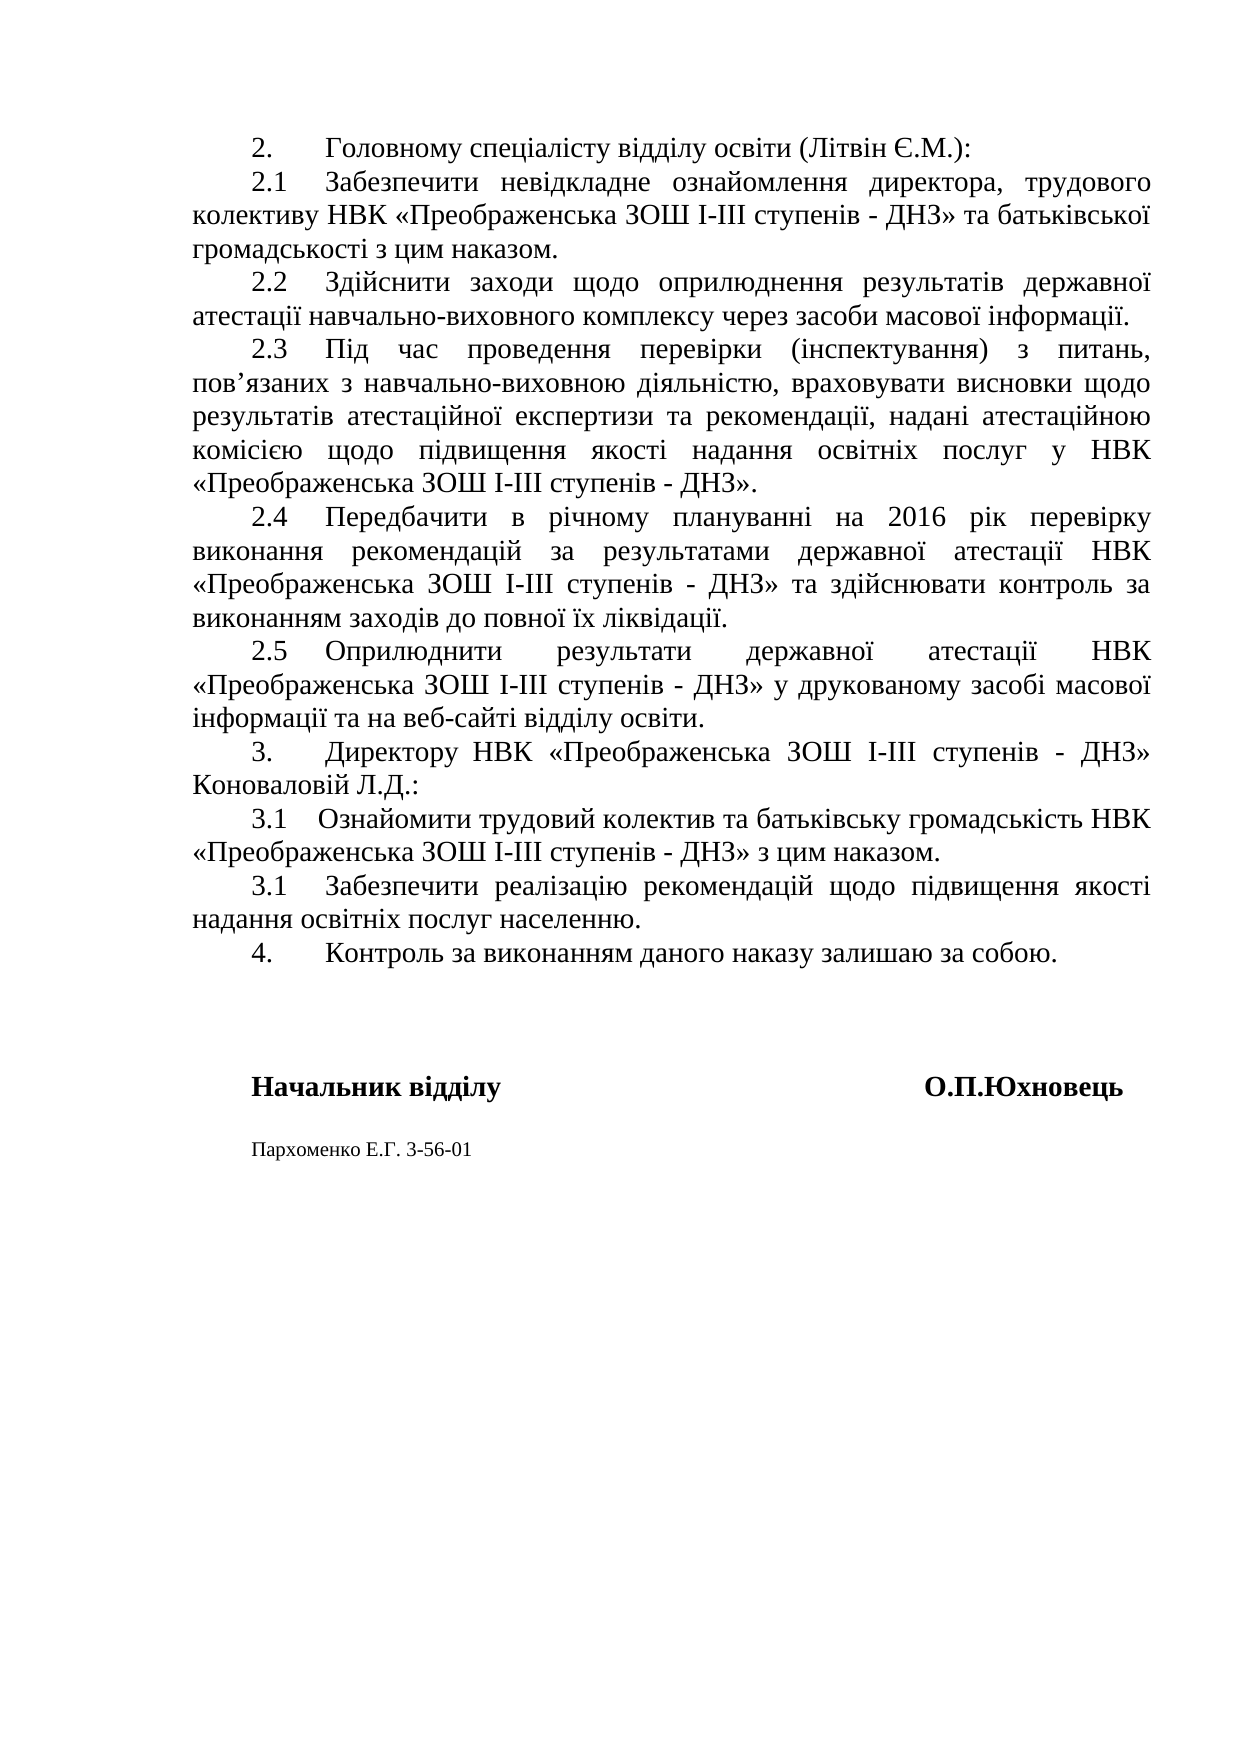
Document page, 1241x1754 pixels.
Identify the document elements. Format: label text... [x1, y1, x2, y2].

list Головному спеціалісту відділу освіти (Літвін Є.М.): [192, 130, 1152, 164]
list Контроль за виконанням даного наказу залишаю за собою. [192, 935, 1152, 969]
text 3.1 Ознайомити трудовий колектив та батьківську громадськість НВК «Преображенська ЗОШ І-ІІІ ступенів - ДНЗ» з цим наказом. [192, 801, 1152, 868]
list Оприлюднити результати державної атестації НВК «Преображенська ЗОШ І-ІІІ ступенів - ДНЗ» у друкованому засобі масової інформації та на веб-сайті відділу освіти. [192, 633, 1152, 734]
list Директору НВК «Преображенська ЗОШ І-ІІІ ступенів - ДНЗ» Коноваловій Л.Д.: [192, 734, 1152, 801]
list Передбачити в річному плануванні на 2016 рік перевірку виконання рекомендацій за результатами державної атестації НВК «Преображенська ЗОШ І-ІІІ ступенів - ДНЗ» та здійснювати контроль за виконанням заходів до повної їх ліквідації. [192, 499, 1152, 633]
text Начальник відділу О.П.Юхновець [192, 1069, 1152, 1103]
list Забезпечити реалізацію рекомендацій щодо підвищення якості надання освітніх послуг населенню. [192, 868, 1152, 935]
list Забезпечити невідкладне ознайомлення директора, трудового колективу НВК «Преображенська ЗОШ І-ІІІ ступенів - ДНЗ» та батьківської громадськості з цим наказом. [192, 164, 1152, 264]
text Пархоменко Е.Г. 3-56-01 [192, 1136, 1152, 1161]
list Під час проведення перевірки (інспектування) з питань, пов’язаних з навчально-виховною діяльністю, враховувати висновки щодо результатів атестаційної експертизи та рекомендації, надані атестаційною комісією щодо підвищення якості надання освітніх послуг у НВК «Преображенська ЗОШ І-ІІІ ступенів - ДНЗ». [192, 331, 1152, 499]
list Здійснити заходи щодо оприлюднення результатів державної атестації навчально-виховного комплексу через засоби масової інформації. [192, 264, 1152, 331]
